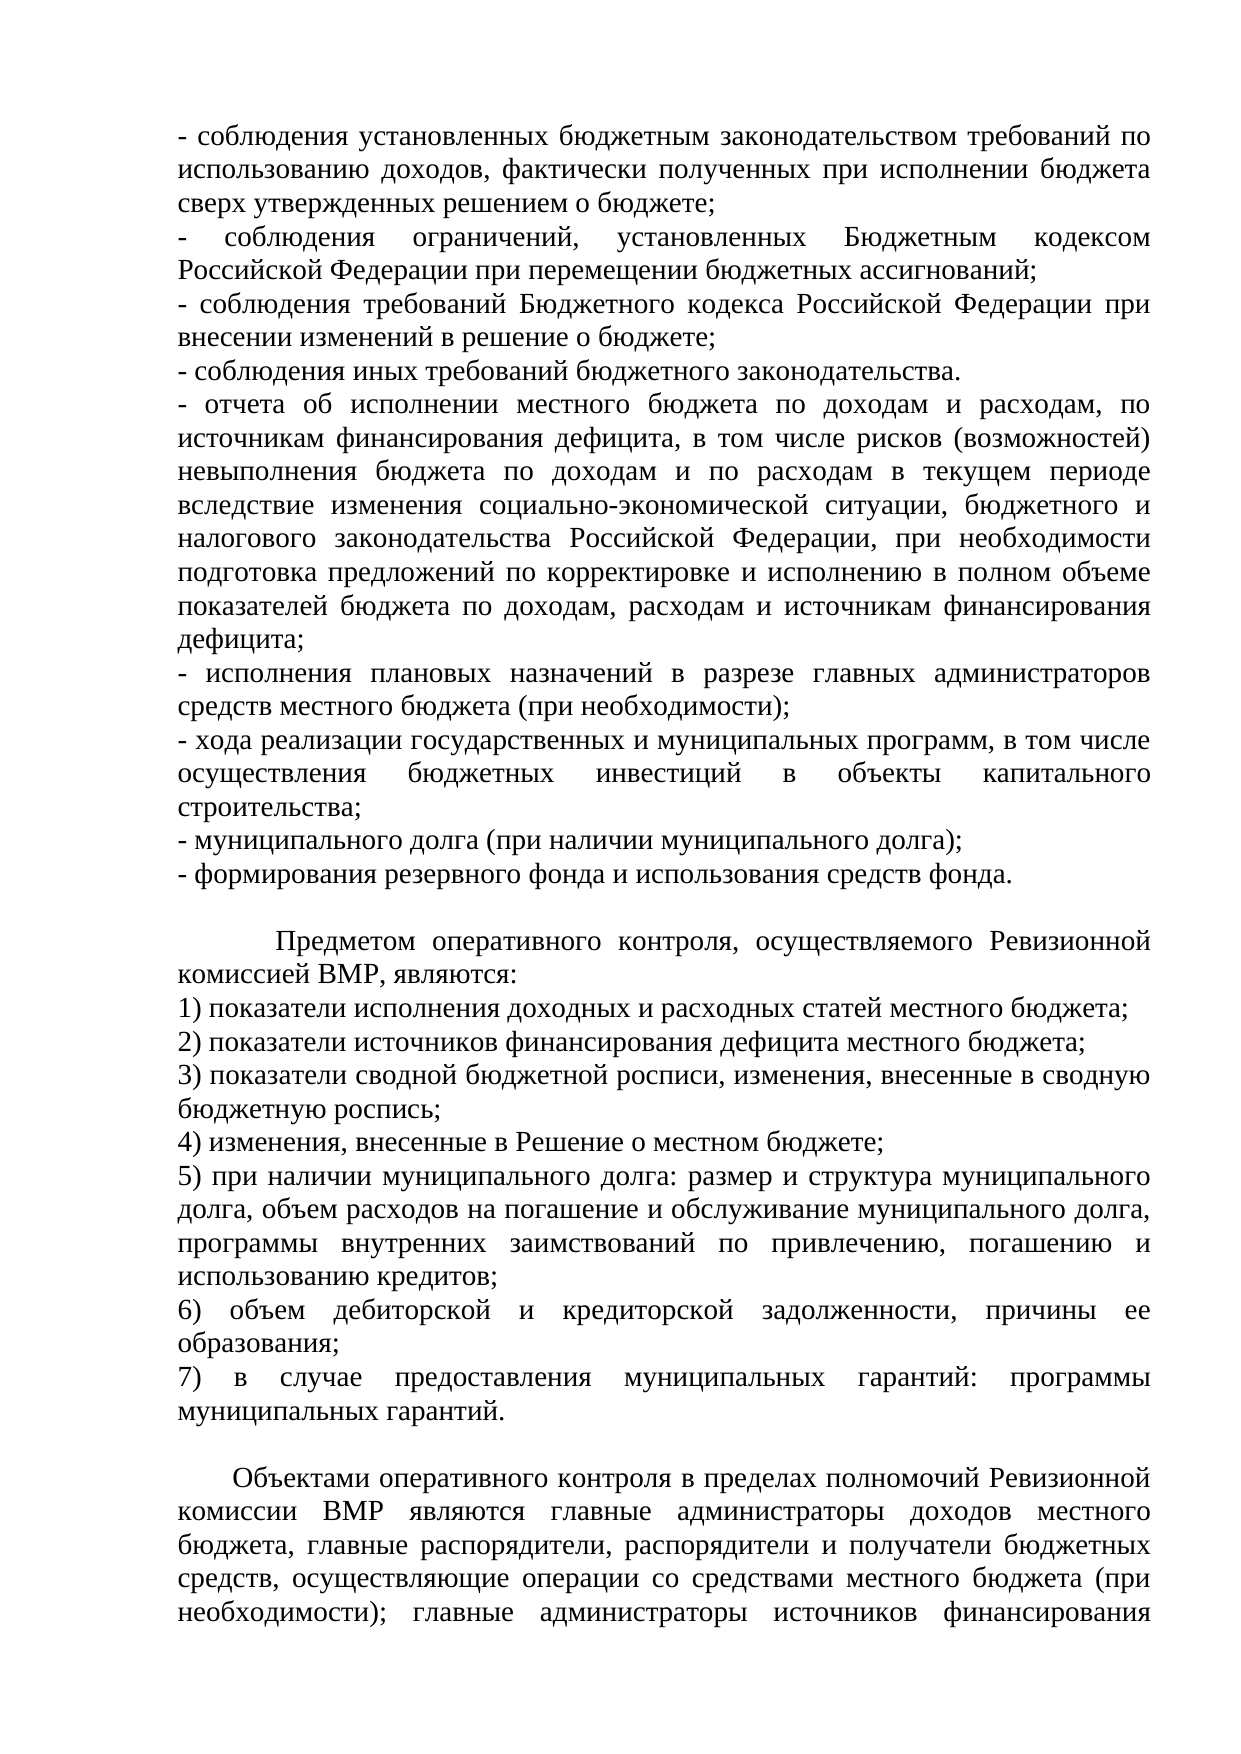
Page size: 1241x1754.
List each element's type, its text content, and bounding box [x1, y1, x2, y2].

text - муниципального долга (при наличии муниципального долга); [177, 822, 1152, 856]
text - соблюдения требований Бюджетного кодекса Российской Федерации при внесении изменений в решение о бюджете; [177, 286, 1152, 353]
text - соблюдения ограничений, установленных Бюджетным кодексом Российской Федерации при перемещении бюджетных ассигнований; [177, 219, 1152, 286]
text 3) показатели сводной бюджетной росписи, изменения, внесенные в сводную бюджетную роспись; [177, 1057, 1152, 1124]
text - соблюдения иных требований бюджетного законодательства. [177, 353, 1152, 386]
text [177, 1460, 1152, 1627]
text 5) при наличии муниципального долга: размер и структура муниципального долга, объем расходов на погашение и обслуживание муниципального долга, программы внутренних заимствований по привлечению, погашению и использованию кредитов; [177, 1158, 1152, 1292]
text 4) изменения, внесенные в Решение о местном бюджете; [177, 1124, 1152, 1158]
text 2) показатели источников финансирования дефицита местного бюджета; [177, 1024, 1152, 1057]
text - формирования резервного фонда и использования средств фонда. [177, 856, 1152, 889]
text - соблюдения установленных бюджетным законодательством требований по использованию доходов, фактически полученных при исполнении бюджета сверх утвержденных решением о бюджете; [177, 118, 1152, 219]
text - исполнения плановых назначений в разрезе главных администраторов средств местного бюджета (при необходимости); [177, 655, 1152, 722]
text Предметом оперативного контроля, осуществляемого Ревизионной комиссией ВМР, являются: [177, 923, 1152, 990]
text - отчета об исполнении местного бюджета по доходам и расходам, по источникам финансирования дефицита, в том числе рисков (возможностей) невыполнения бюджета по доходам и по расходам в текущем периоде вследствие изменения социально-экономической ситуации, бюджетного и налогового законодательства Российской Федерации, при необходимости подготовка предложений по корректировке и исполнению в полном объеме показателей бюджета по доходам, расходам и источникам финансирования дефицита; [177, 386, 1152, 655]
text - хода реализации государственных и муниципальных программ, в том числе осуществления бюджетных инвестиций в объекты капитального строительства; [177, 722, 1152, 822]
text 6) объем дебиторской и кредиторской задолженности, причины ее образования; [177, 1292, 1152, 1359]
text 7) в случае предоставления муниципальных гарантий: программы муниципальных гарантий. [177, 1359, 1152, 1426]
text 1) показатели исполнения доходных и расходных статей местного бюджета; [177, 990, 1152, 1024]
